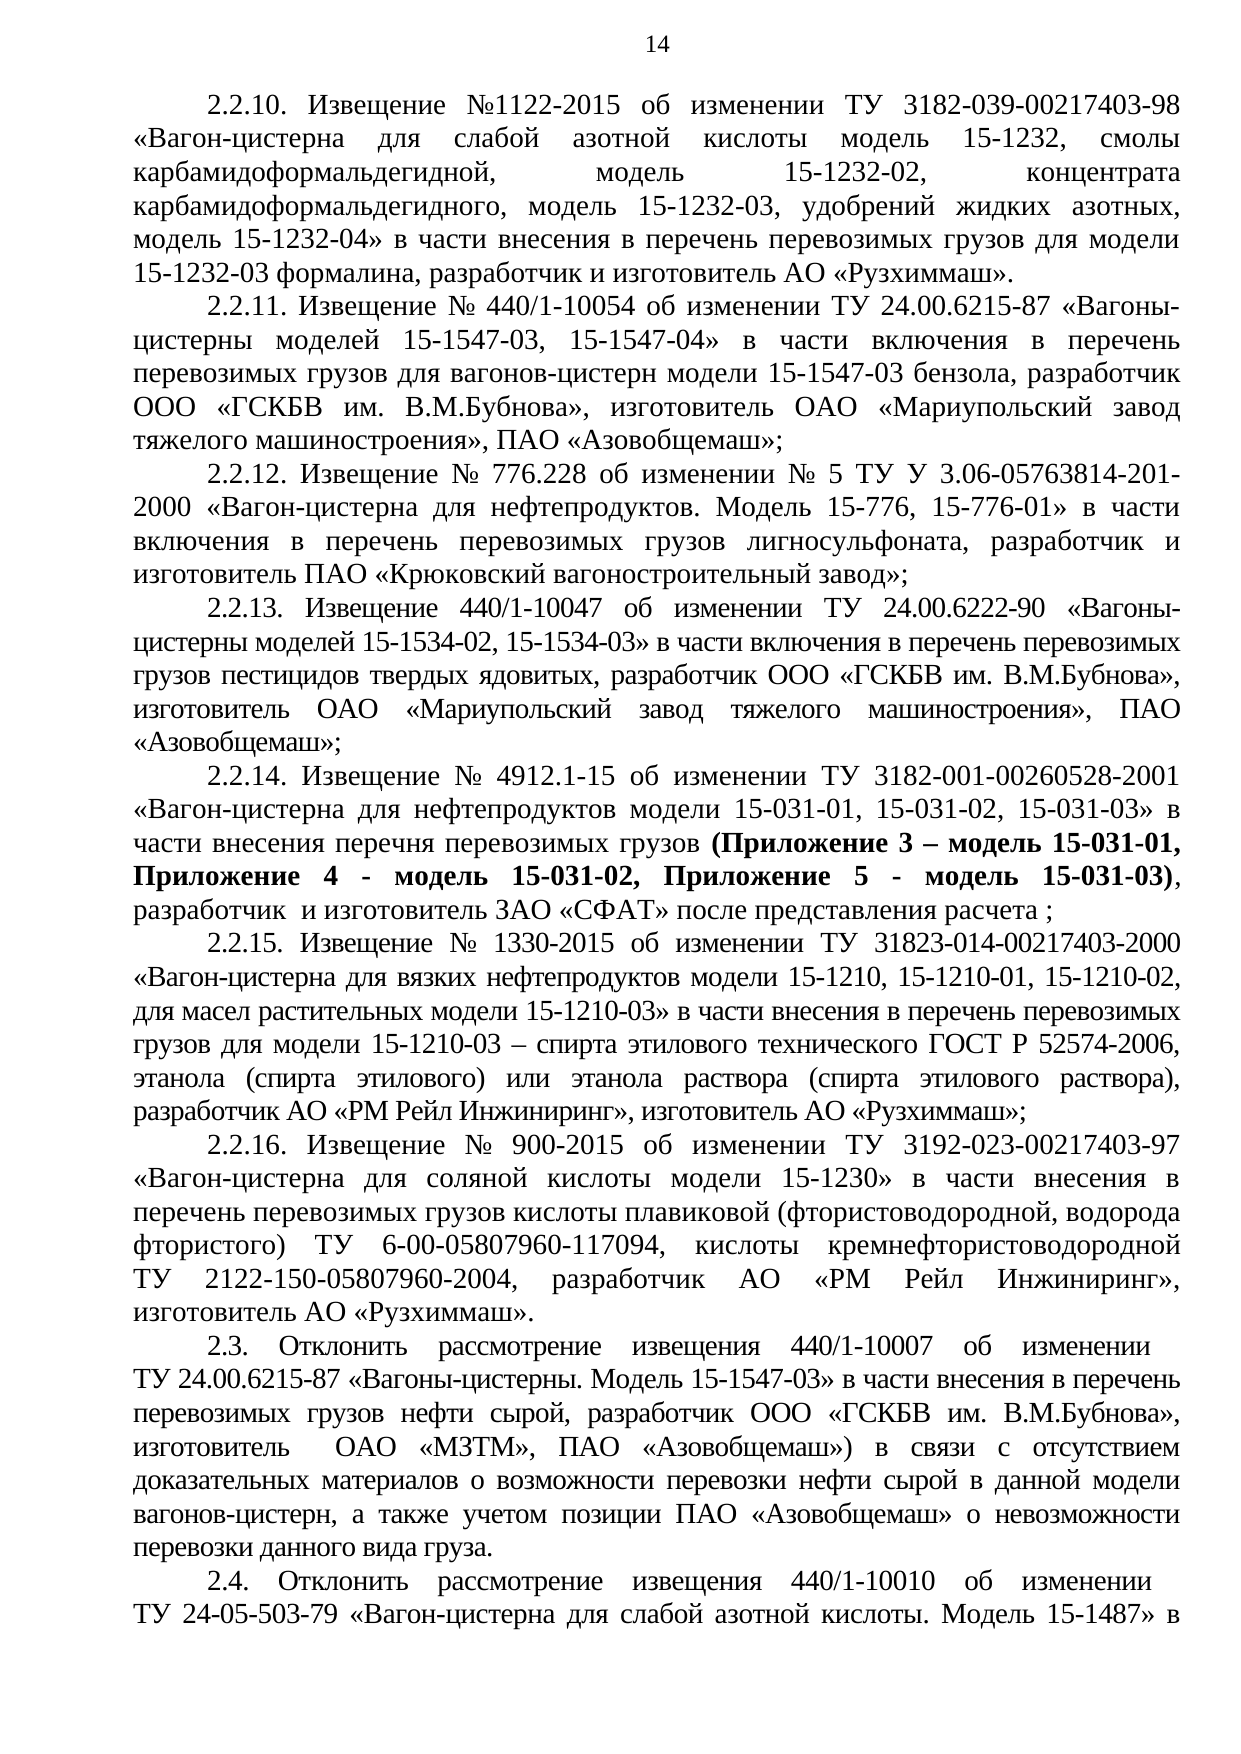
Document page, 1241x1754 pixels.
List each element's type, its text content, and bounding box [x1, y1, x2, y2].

text 2.2.14. Извещение № 4912.1-15 об изменении ТУ 3182-001-00260528-2001 «Вагон-цистерна для нефтепродуктов модели 15-031-01, 15-031-02, 15-031-03» в части внесения перечня перевозимых грузов (Приложение 3 – модель 15-031-01, Приложение 4 - модель 15-031-02, Приложение 5 - модель 15-031-03), разработчик и изготовитель ЗАО «СФАТ» после представления расчета ; [133, 758, 1181, 926]
text 2.2.10. Извещение №1122-2015 об изменении ТУ 3182-039-00217403-98 «Вагон-цистерна для слабой азотной кислоты модель 15-1232, смолы карбамидоформальдегидной, модель 15-1232-02, концентрата карбамидоформальдегидного, модель 15-1232-03, удобрений жидких азотных, модель 15-1232-04» в части внесения в перечень перевозимых грузов для модели 15-1232-03 формалина, разработчик и изготовитель АО «Рузхиммаш». [133, 87, 1181, 288]
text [133, 1563, 1181, 1630]
text 2.2.12. Извещение № 776.228 об изменении № 5 ТУ У 3.06-05763814-201-2000 «Вагон-цистерна для нефтепродуктов. Модель 15-776, 15-776-01» в части включения в перечень перевозимых грузов лигносульфоната, разработчик и изготовитель ПАО «Крюковский вагоностроительный завод»; [133, 456, 1181, 590]
text 2.2.16. Извещение № 900-2015 об изменении ТУ 3192-023-00217403-97 «Вагон-цистерна для соляной кислоты модели 15-1230» в части внесения в перечень перевозимых грузов кислоты плавиковой (фтористоводородной, водорода фтористого) ТУ 6-00-05807960-117094, кислоты кремнефтористоводородной ТУ 2122-150-05807960-2004, разработчик АО «РМ Рейл Инжиниринг», изготовитель АО «Рузхиммаш». [133, 1127, 1181, 1328]
text 2.2.11. Извещение № 440/1-10054 об изменении ТУ 24.00.6215-87 «Вагоны-цистерны моделей 15-1547-03, 15-1547-04» в части включения в перечень перевозимых грузов для вагонов-цистерн модели 15-1547-03 бензола, разработчик ООО «ГСКБВ им. В.М.Бубнова», изготовитель ОАО «Мариупольский завод тяжелого машиностроения», ПАО «Азовобщемаш»; [133, 288, 1181, 456]
text 2.3. Отклонить рассмотрение извещения 440/1-10007 об изменении ТУ 24.00.6215-87 «Вагоны-цистерны. Модель 15-1547-03» в части внесения в перечень перевозимых грузов нефти сырой, разработчик ООО «ГСКБВ им. В.М.Бубнова», изготовитель ОАО «МЗТМ», ПАО «Азовобщемаш») в связи с отсутствием доказательных материалов о возможности перевозки нефти сырой в данной модели вагонов-цистерн, а также учетом позиции ПАО «Азовобщемаш» о невозможности перевозки данного вида груза. [133, 1328, 1181, 1563]
text 2.2.15. Извещение № 1330-2015 об изменении ТУ 31823-014-00217403-2000 «Вагон-цистерна для вязких нефтепродуктов модели 15-1210, 15-1210-01, 15-1210-02, для масел растительных модели 15-1210-03» в части внесения в перечень перевозимых грузов для модели 15-1210-03 – спирта этилового технического ГОСТ Р 52574-2006, этанола (спирта этилового) или этанола раствора (спирта этилового раствора), разработчик АО «РМ Рейл Инжиниринг», изготовитель АО «Рузхиммаш»; [133, 926, 1181, 1127]
text 2.2.13. Извещение 440/1-10047 об изменении ТУ 24.00.6222-90 «Вагоны-цистерны моделей 15-1534-02, 15-1534-03» в части включения в перечень перевозимых грузов пестицидов твердых ядовитых, разработчик ООО «ГСКБВ им. В.М.Бубнова», изготовитель ОАО «Мариупольский завод тяжелого машиностроения», ПАО «Азовобщемаш»; [133, 590, 1181, 758]
